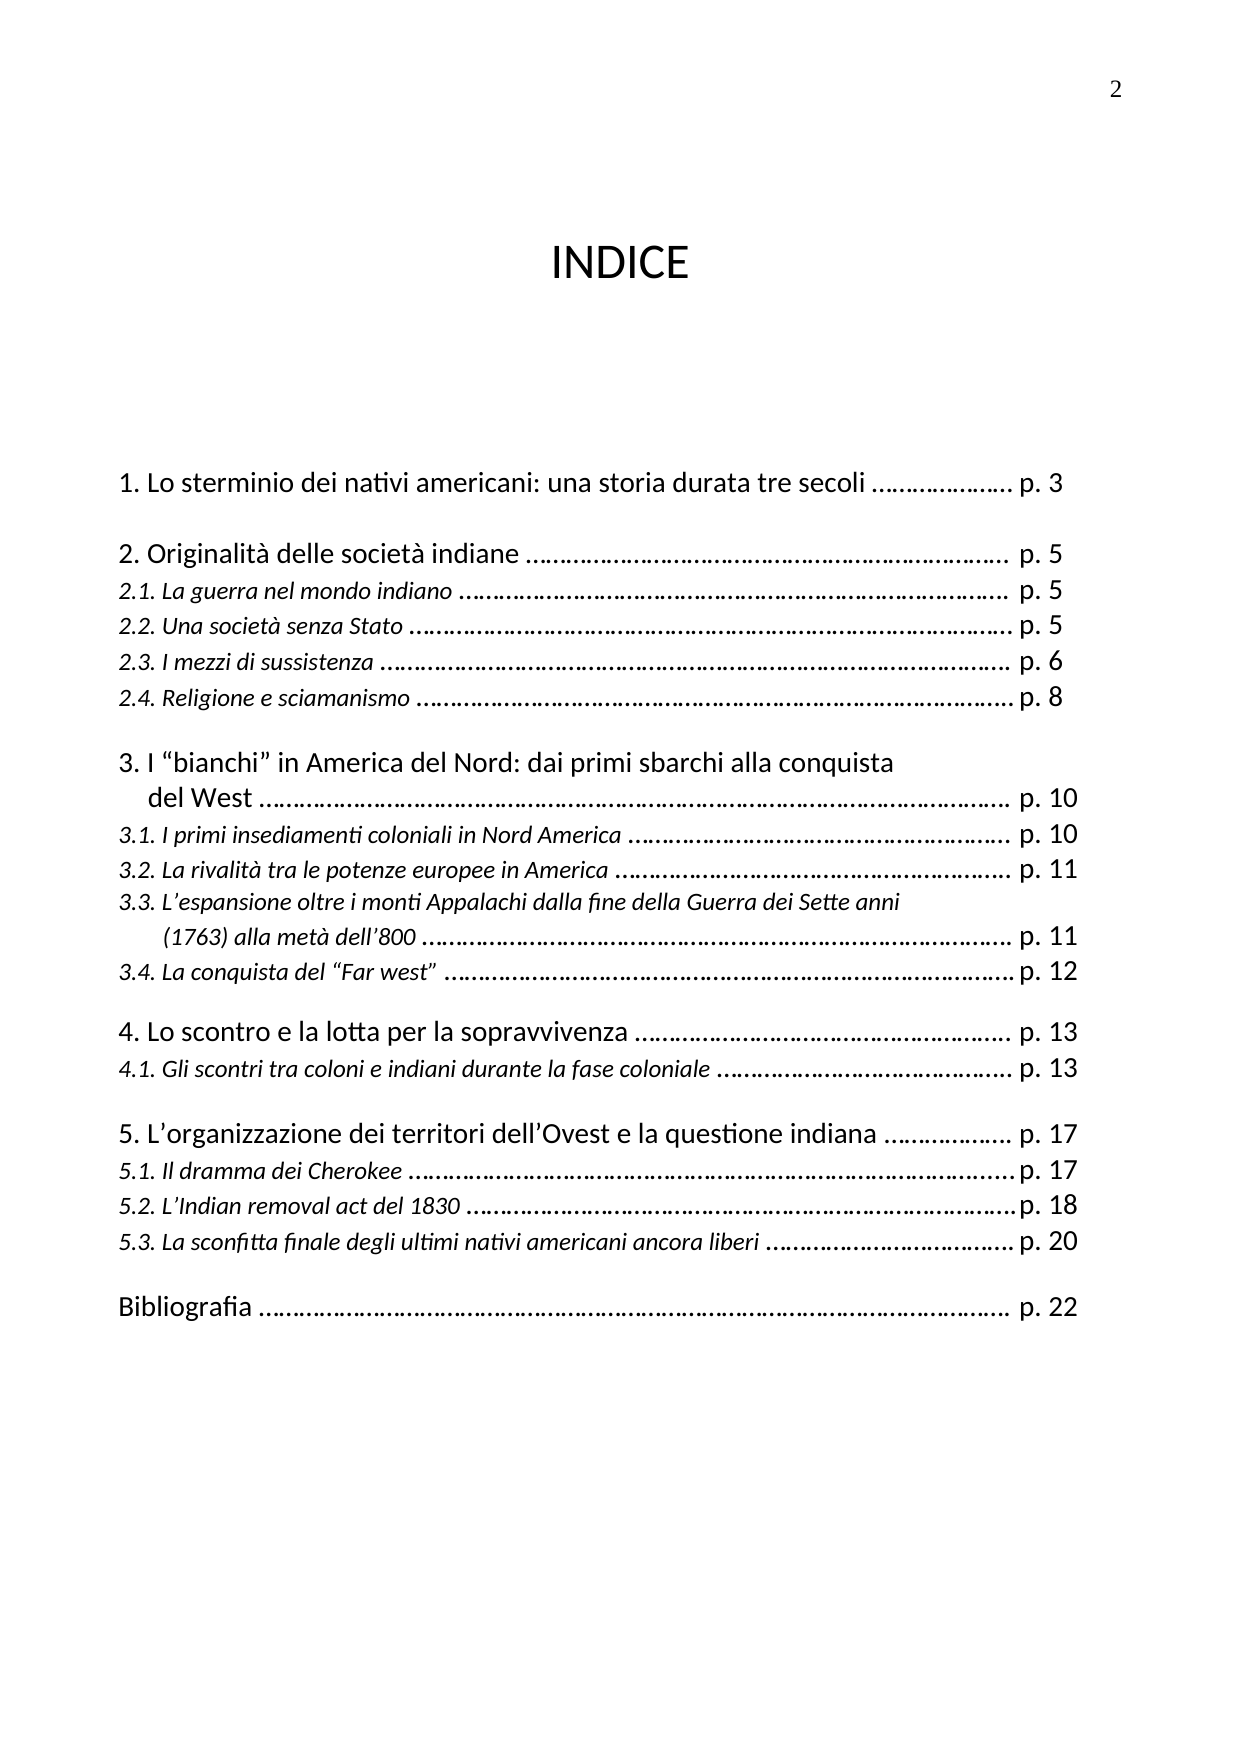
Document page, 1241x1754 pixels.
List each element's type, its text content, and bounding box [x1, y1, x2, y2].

text 5.2. L’Indian removal act del 1830 ………………………………………………………………………. p. 18 [118, 1186, 1110, 1222]
text 5. L’organizzazione dei territori dell’Ovest e la questione indiana ………………. p. 17 [118, 1115, 1110, 1151]
text (1763) alla metà dell’800 ……………………………………………………………………………. p. 11 [118, 917, 1122, 952]
text 5.1. Il dramma dei Cherokee …………………………………………………………………………...... p. 17 [118, 1151, 1110, 1186]
text 4.1. Gli scontri tra coloni e indiani durante la fase coloniale …………………………………….. p. 13 [118, 1049, 1122, 1085]
text 3.2. La rivalità tra le potenze europee in America ………………………………………………….. p. 11 [118, 851, 1110, 886]
text 5.3. La sconfitta finale degli ultimi nativi americani ancora liberi ………………………………. p. 20 [118, 1222, 1110, 1258]
text Bibliografia …………………………………………………………………………………………………. p. 22 [118, 1288, 1122, 1324]
text INDICE [118, 229, 1122, 291]
text 2.3. I mezzi di sussistenza …………………………………………………………………………………. p. 6 [118, 642, 1110, 678]
text del West …………………………………………………………………………………………………. p. 10 [118, 779, 1110, 815]
text 1. Lo sterminio dei nativi americani: una storia durata tre secoli ………………… p. 3 [118, 464, 1122, 499]
text 2.4. Religione e sciamanismo …………………………………………………………………………….. p. 8 [118, 678, 1122, 713]
text 3.1. I primi insediamenti coloniali in Nord America ………………………………………………… p. 10 [118, 815, 1110, 851]
text 2.2. Una società senza Stato ……………………………………………………………………………… p. 5 [118, 606, 1110, 642]
text 3. I “bianchi” in America del Nord: dai primi sbarchi alla conquista [118, 744, 1110, 779]
text 3.3. L’espansione oltre i monti Appalachi dalla fine della Guerra dei Sette anni [118, 886, 1122, 917]
text 2. Originalità delle società indiane ……………………………………………………………… p. 5 [118, 535, 1122, 571]
text 4. Lo scontro e la lotta per la sopravvivenza ……………………………………………….. p. 13 [118, 1013, 1122, 1049]
text 2.1. La guerra nel mondo indiano ………………………………………………………………………. p. 5 [118, 571, 1122, 606]
text 3.4. La conquista del “Far west” …………………………………………………………………………. p. 12 [118, 952, 1110, 988]
